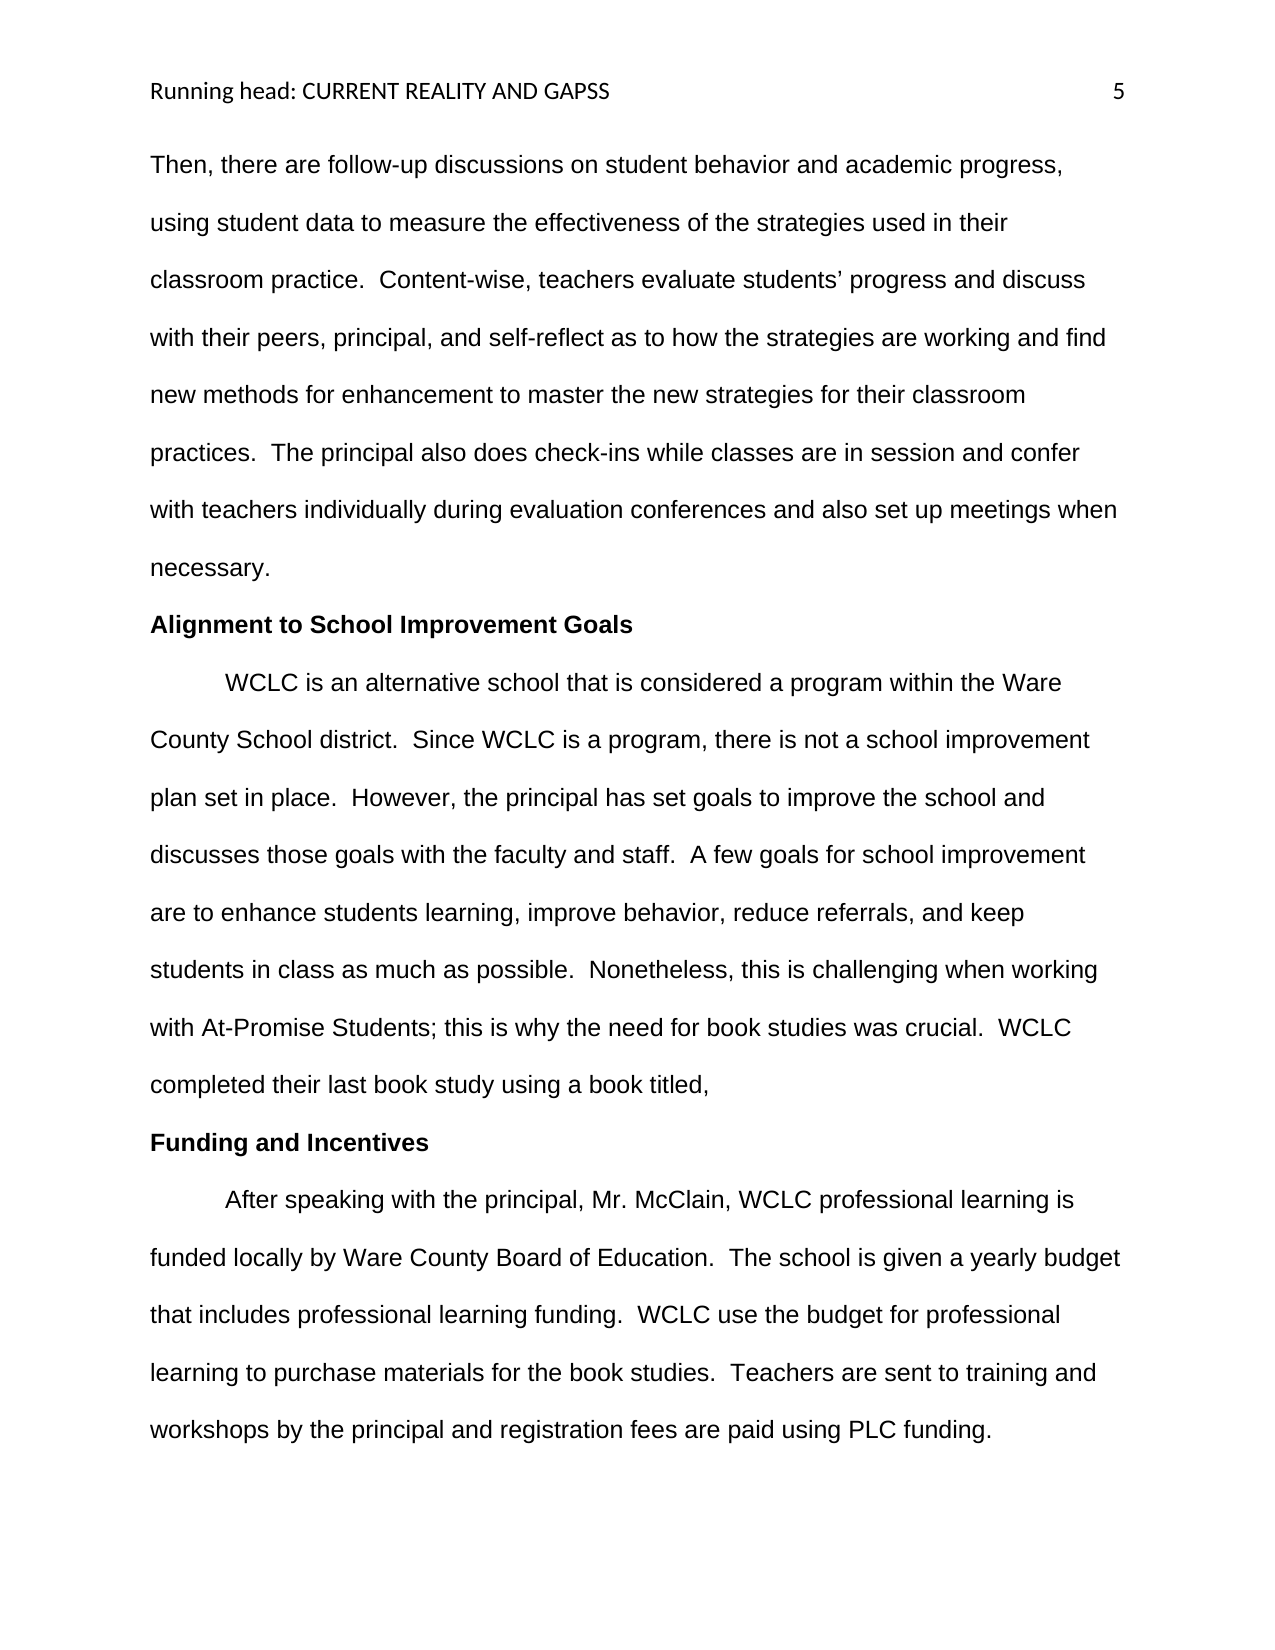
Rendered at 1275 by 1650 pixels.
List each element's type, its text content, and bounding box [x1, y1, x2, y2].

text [150, 150, 1125, 581]
text Funding and Incentives [150, 1127, 1125, 1156]
text WCLC is an alternative school that is considered a program within the Ware County School district. Since WCLC is a program, there is not a school improvement plan set in place. However, the principal has set goals to improve the school and discusses those goals with the faculty and staff. A few goals for school improvement are to enhance students learning, improve behavior, reduce referrals, and keep students in class as much as possible. Nonetheless, this is challenging when working with At-Promise Students; this is why the need for book studies was crucial. WCLC completed their last book study using a book titled, [150, 667, 1125, 1099]
text Alignment to School Improvement Goals [150, 610, 1125, 639]
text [150, 1185, 1125, 1444]
